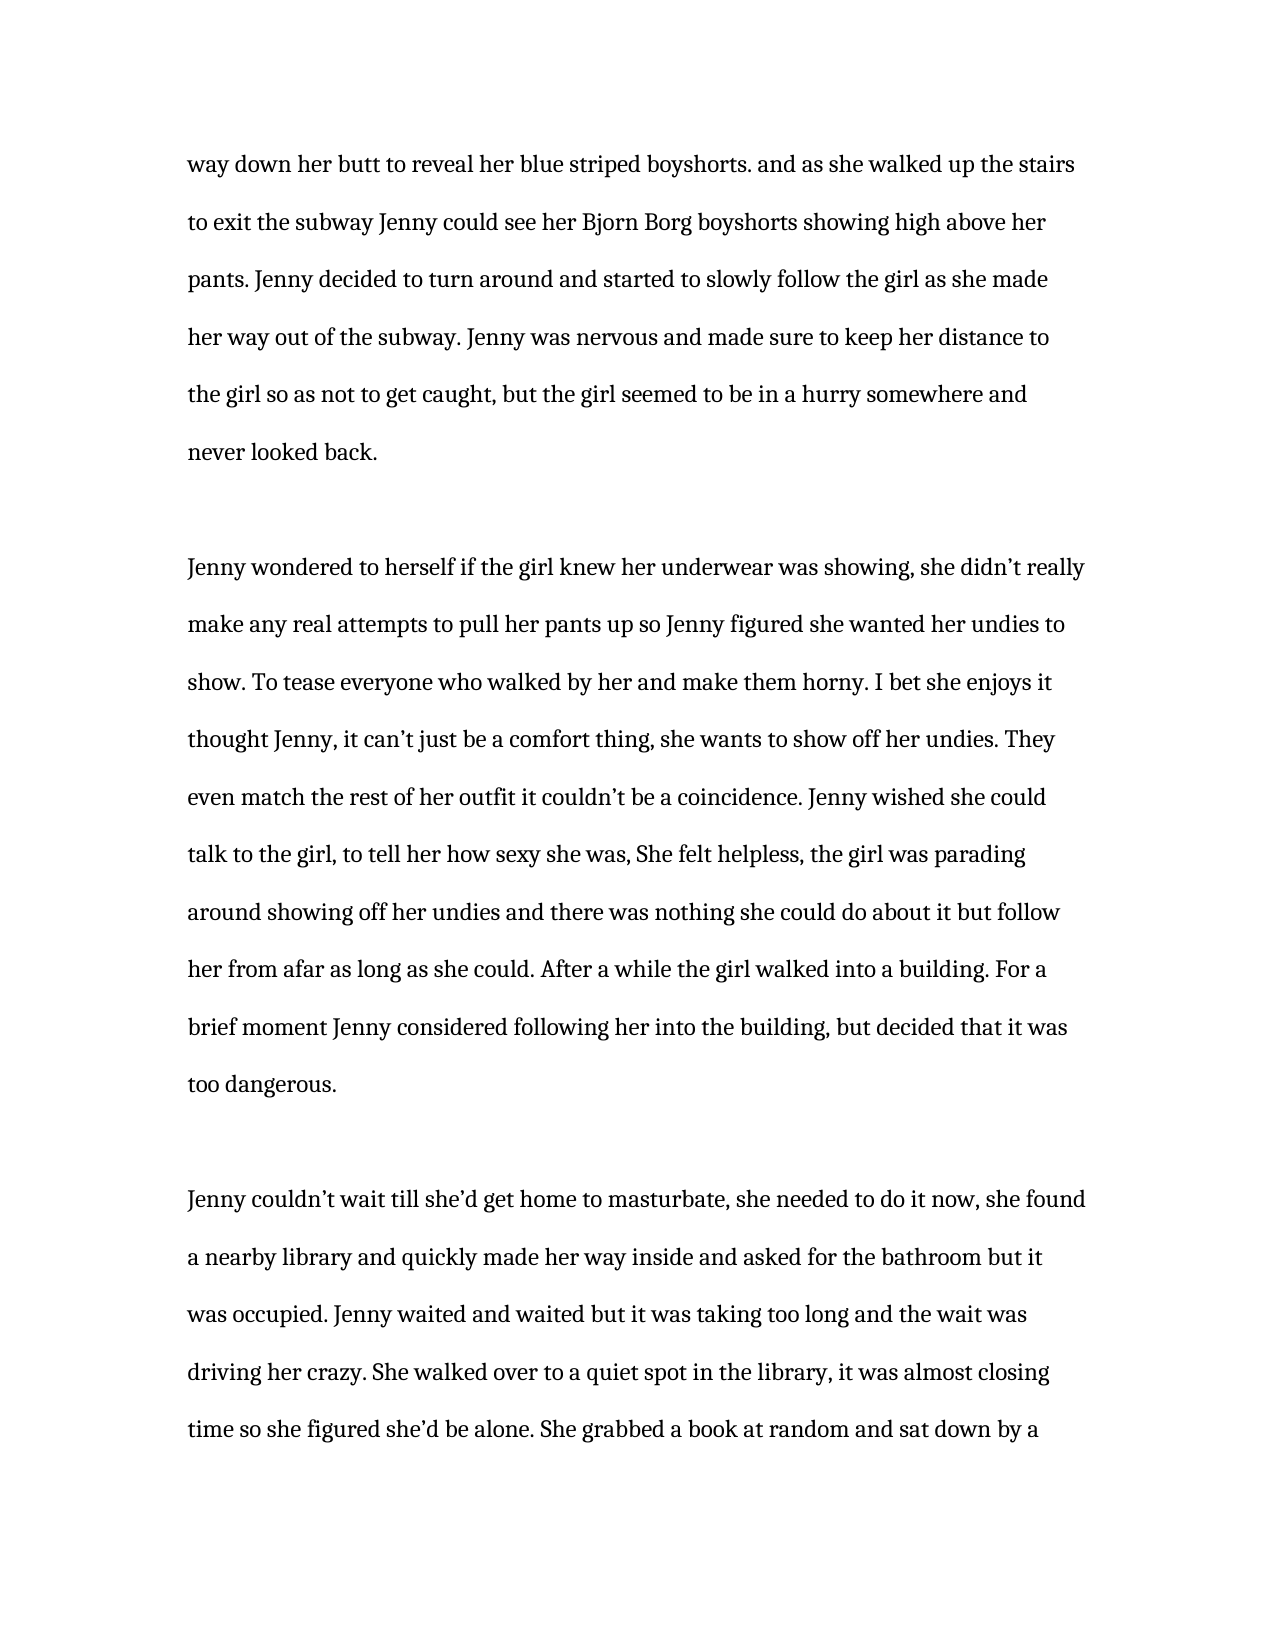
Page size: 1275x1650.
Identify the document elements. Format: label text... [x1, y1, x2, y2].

text Jenny wondered to herself if the girl knew her underwear was showing, she didn’t really make any real attempts to pull her pants up so Jenny figured she wanted her undies to show. To tease everyone who walked by her and make them horny. I bet she enjoys it thought Jenny, it can’t just be a comfort thing, she wants to show off her undies. They even match the rest of her outfit it couldn’t be a coincidence. Jenny wished she could talk to the girl, to tell her how sexy she was, She felt helpless, the girl was parading around showing off her undies and there was nothing she could do about it but follow her from afar as long as she could. After a while the girl walked into a building. For a brief moment Jenny considered following her into the building, but decided that it was too dangerous. [187, 552, 1087, 1099]
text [187, 150, 1087, 466]
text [187, 1185, 1087, 1444]
